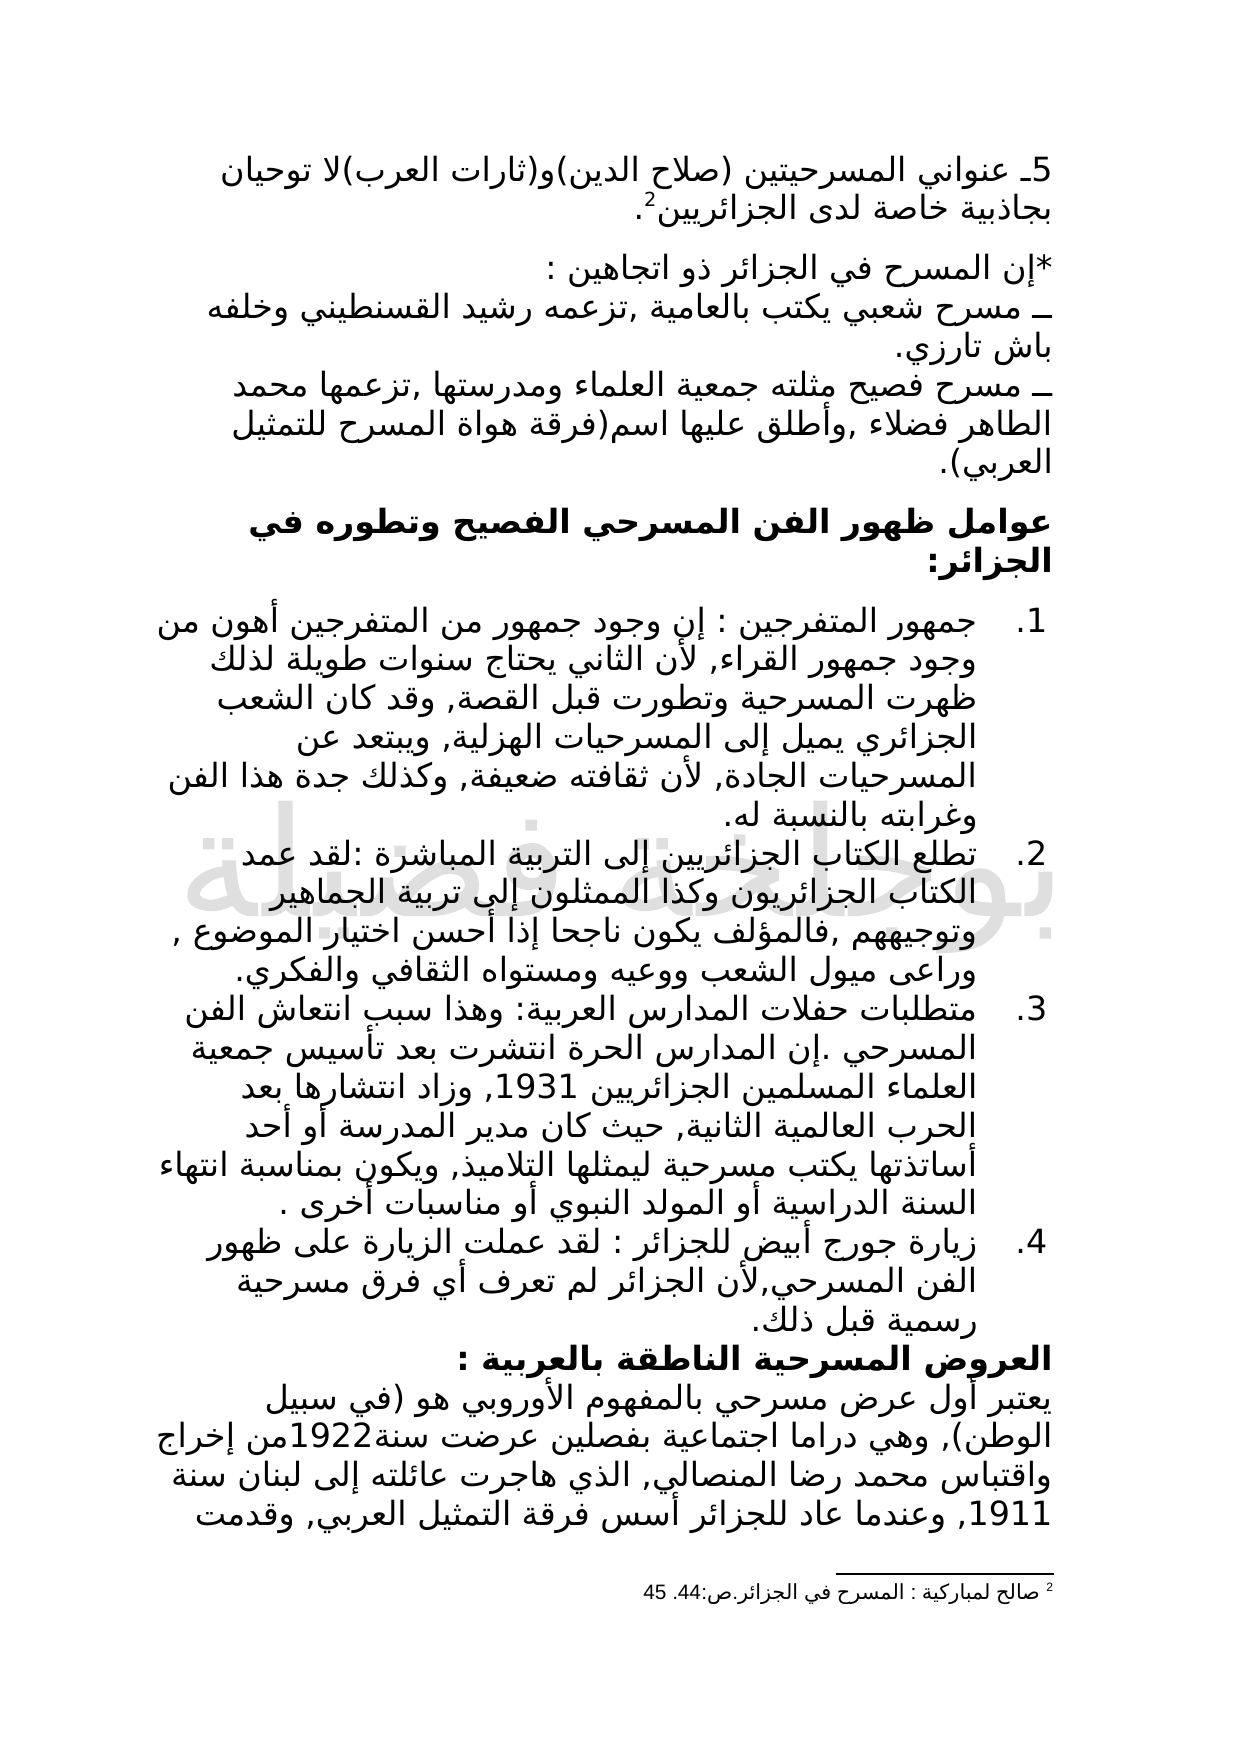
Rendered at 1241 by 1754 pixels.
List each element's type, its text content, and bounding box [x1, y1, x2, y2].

text عوامل ظهور الفن المسرحي الفصيح وتطوره في الجزائر: [143, 502, 1053, 580]
text 5ـ عنواني المسرحيتين (صلاح الدين)و(ثارات العرب)لا توحيان بجاذبية خاصة لدى الجزائريين. [143, 150, 1053, 228]
list جمهور المتفرجين : إن وجود جمهور من المتفرجين أهون من وجود جمهور القراء, لأن الثاني يحتاج سنوات طويلة لذلك ظهرت المسرحية وتطورت قبل القصة, وقد كان الشعب الجزائري يميل إلى المسرحيات الهزلية, ويبتعد عن المسرحيات الجادة, لأن ثقافته ضعيفة, وكذلك جدة هذا الفن وغرابته بالنسبة له. [143, 601, 1015, 834]
list العروض المسرحية الناطقة بالعربية : [143, 1339, 1053, 1378]
list *إن المسرح في الجزائر ذو اتجاهين : [143, 248, 1053, 287]
list زيارة جورج أبيض للجزائر : لقد عملت الزيارة على ظهور الفن المسرحي,لأن الجزائر لم تعرف أي فرق مسرحية رسمية قبل ذلك. [143, 1223, 1015, 1339]
list ــ مسرح فصيح مثلته جمعية العلماء ومدرستها ,تزعمها محمد الطاهر فضلاء ,وأطلق عليها اسم(فرقة هواة المسرح للتمثيل العربي). [143, 365, 1053, 482]
list تطلع الكتاب الجزائريين إلى التربية المباشرة :لقد عمد الكتاب الجزائريون وكذا الممثلون إلى تربية الجماهير وتوجيههم ,فالمؤلف يكون ناجحا إذا أحسن اختيار الموضوع , وراعى ميول الشعب ووعيه ومستواه الثقافي والفكري. [143, 834, 1015, 989]
list ــ مسرح شعبي يكتب بالعامية ,تزعمه رشيد القسنطيني وخلفه باش تارزي. [143, 287, 1053, 365]
list متطلبات حفلات المدارس العربية: وهذا سبب انتعاش الفن المسرحي .إن المدارس الحرة انتشرت بعد تأسيس جمعية العلماء المسلمين الجزائريين 1931, وزاد انتشارها بعد الحرب العالمية الثانية, حيث كان مدير المدرسة أو أحد أساتذتها يكتب مسرحية ليمثلها التلاميذ, ويكون بمناسبة انتهاء السنة الدراسية أو المولد النبوي أو مناسبات أخرى . [143, 989, 1015, 1223]
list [143, 1378, 1053, 1533]
